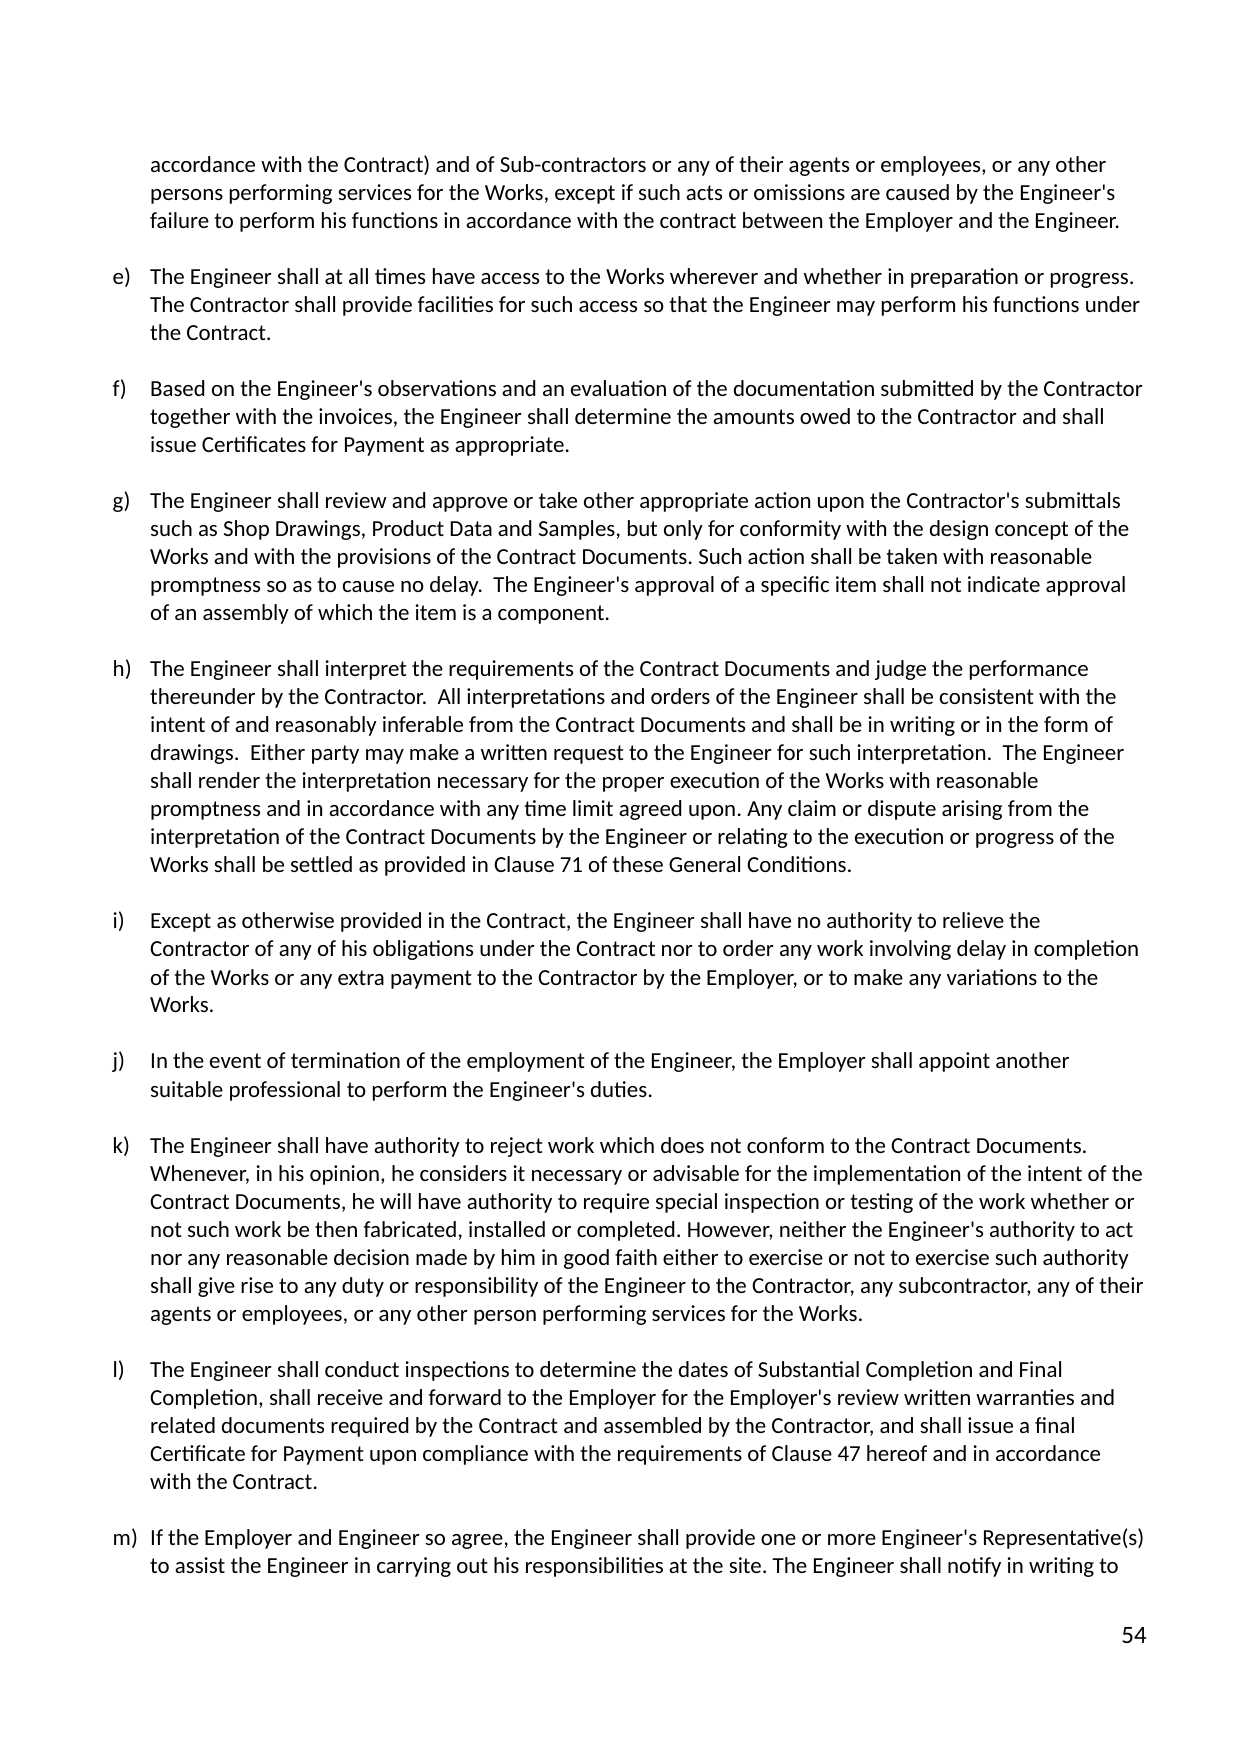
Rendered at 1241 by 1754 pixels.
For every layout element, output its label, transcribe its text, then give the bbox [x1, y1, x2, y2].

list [112, 1523, 1146, 1579]
list In the event of termination of the employment of the Engineer, the Employer shall appoint another suitable professional to perform the Engineer's duties. [112, 1047, 1146, 1103]
list The Engineer shall at all times have access to the Works wherever and whether in preparation or progress. The Contractor shall provide facilities for such access so that the Engineer may perform his functions under the Contract. [112, 262, 1146, 346]
list The Engineer shall review and approve or take other appropriate action upon the Contractor's submittals such as Shop Drawings, Product Data and Samples, but only for conformity with the design concept of the Works and with the provisions of the Contract Documents. Such action shall be taken with reasonable promptness so as to cause no delay. The Engineer's approval of a specific item shall not indicate approval of an assembly of which the item is a component. [112, 486, 1146, 626]
list The Engineer shall interpret the requirements of the Contract Documents and judge the performance thereunder by the Contractor. All interpretations and orders of the Engineer shall be consistent with the intent of and reasonably inferable from the Contract Documents and shall be in writing or in the form of drawings. Either party may make a written request to the Engineer for such interpretation. The Engineer shall render the interpretation necessary for the proper execution of the Works with reasonable promptness and in accordance with any time limit agreed upon. Any claim or dispute arising from the interpretation of the Contract Documents by the Engineer or relating to the execution or progress of the Works shall be settled as provided in Clause 71 of these General Conditions. [112, 654, 1146, 878]
list Except as otherwise provided in the Contract, the Engineer shall have no authority to relieve the Contractor of any of his obligations under the Contract nor to order any work involving delay in completion of the Works or any extra payment to the Contractor by the Employer, or to make any variations to the Works. [112, 907, 1146, 1019]
list Based on the Engineer's observations and an evaluation of the documentation submitted by the Contractor together with the invoices, the Engineer shall determine the amounts owed to the Contractor and shall issue Certificates for Payment as appropriate. [112, 374, 1146, 458]
list The Engineer shall have authority to reject work which does not conform to the Contract Documents. Whenever, in his opinion, he considers it necessary or advisable for the implementation of the intent of the Contract Documents, he will have authority to require special inspection or testing of the work whether or not such work be then fabricated, installed or completed. However, neither the Engineer's authority to act nor any reasonable decision made by him in good faith either to exercise or not to exercise such authority shall give rise to any duty or responsibility of the Engineer to the Contractor, any subcontractor, any of their agents or employees, or any other person performing services for the Works. [112, 1131, 1146, 1327]
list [112, 150, 1146, 234]
list The Engineer shall conduct inspections to determine the dates of Substantial Completion and Final Completion, shall receive and forward to the Employer for the Employer's review written warranties and related documents required by the Contract and assembled by the Contractor, and shall issue a final Certificate for Payment upon compliance with the requirements of Clause 47 hereof and in accordance with the Contract. [112, 1355, 1146, 1495]
